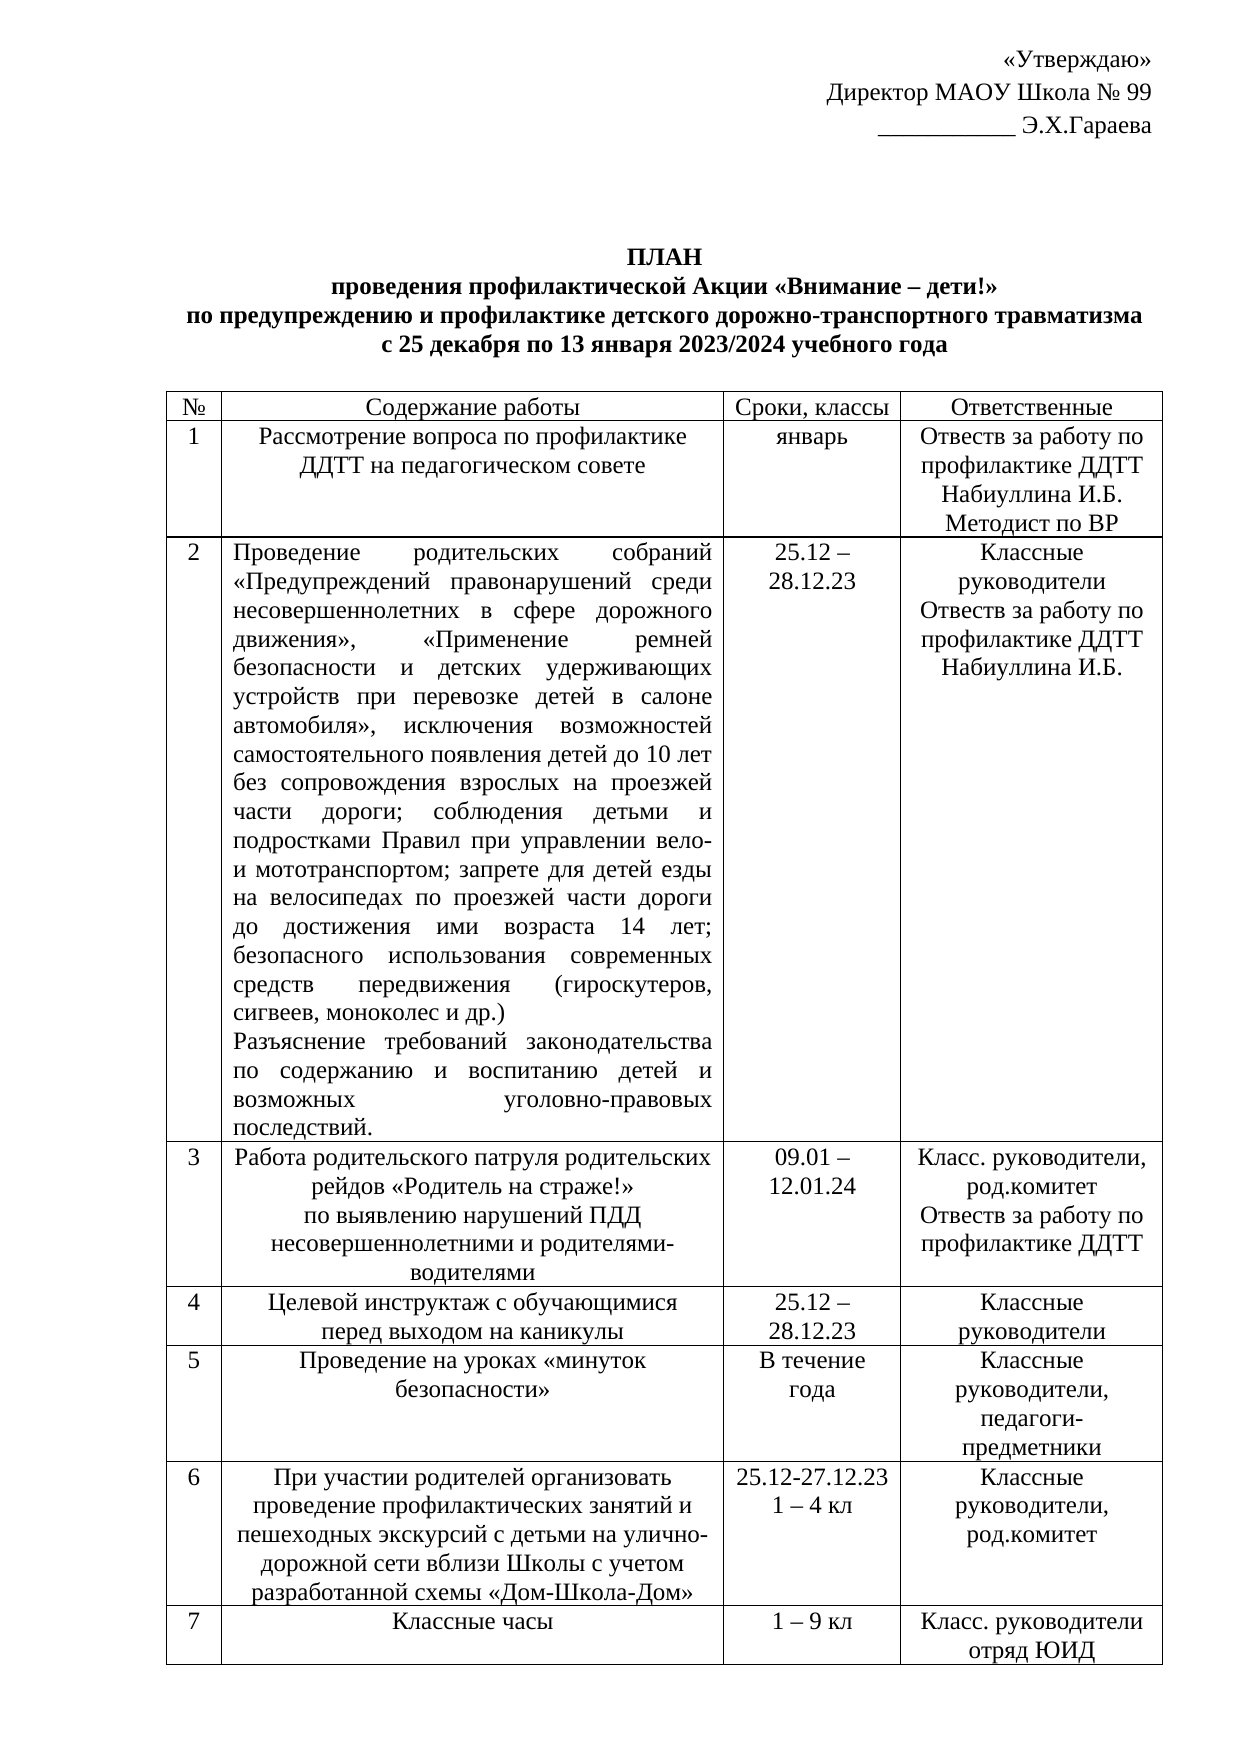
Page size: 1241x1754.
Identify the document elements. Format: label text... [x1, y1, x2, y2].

table_cell 6 [167, 1462, 221, 1605]
text проведения профилактической Акции «Внимание – дети!» [177, 271, 1152, 300]
text «Утверждаю» [177, 44, 1152, 73]
table_cell 25.12 – 28.12.23 [724, 538, 900, 1141]
table_cell 25.12 – 28.12.23 [724, 1287, 900, 1344]
text с 25 декабря по 13 января 2023/2024 учебного года [177, 329, 1152, 357]
text ___________ Э.Х.Гараева [177, 110, 1152, 139]
table_cell Рассмотрение вопроса по профилактике ДДТТ на педагогическом совете [222, 421, 723, 536]
table_cell Работа родительского патруля родительских рейдов «Родитель на страже!» по выявлению нарушений ПДД несовершеннолетними и родителями-водителями [222, 1142, 723, 1286]
table_cell Классные руководители, педагоги-предметники [901, 1346, 1162, 1461]
table_cell В течение года [724, 1346, 900, 1461]
text ПЛАН [177, 242, 1152, 271]
table_cell Классные руководители [901, 1287, 1162, 1344]
table_header № [167, 392, 221, 420]
table_cell Класс. руководители, род.комитет Отвеств за работу по профилактике ДДТТ [901, 1142, 1162, 1286]
table_cell 2 [167, 538, 221, 1141]
table_cell Класс. руководители отряд ЮИД [901, 1606, 1162, 1664]
table_cell При участии родителей организовать проведение профилактических занятий и пешеходных экскурсий с детьми на улично-дорожной сети вблизи Школы с учетом разработанной схемы «Дом-Школа-Дом» [222, 1462, 723, 1605]
table_cell 5 [167, 1346, 221, 1461]
table_cell 1 [167, 421, 221, 536]
table_header Ответственные [901, 392, 1162, 420]
table_header Сроки, классы [724, 392, 900, 420]
table_cell Отвеств за работу по профилактике ДДТТ Набиуллина И.Б. Методист по ВР [901, 421, 1162, 536]
text Директор МАОУ Школа № 99 [177, 77, 1152, 106]
table_cell Классные руководители Отвеств за работу по профилактике ДДТТ Набиуллина И.Б. [901, 538, 1162, 1141]
table_header Содержание работы [222, 392, 723, 420]
table_cell январь [724, 421, 900, 536]
table_cell Классные часы [222, 1606, 723, 1664]
table_cell 25.12-27.12.23 1 – 4 кл [724, 1462, 900, 1605]
table_cell Целевой инструктаж с обучающимися перед выходом на каникулы [222, 1287, 723, 1344]
table_cell Проведение родительских собраний «Предупреждений правонарушений среди несовершеннолетних в сфере дорожного движения», «Применение ремней безопасности и детских удерживающих устройств при перевозке детей в салоне автомобиля», исключения возможностей самостоятельного появления детей до 10 лет без сопровождения взрослых на проезжей части дороги; соблюдения детьми и подростками Правил при управлении вело- и мототранспортом; запрете для детей езды на велосипедах по проезжей части дороги до достижения ими возраста 14 лет; безопасного использования современных средств передвижения (гироскутеров, сигвеев, моноколес и др.) Разъяснение требований законодательства по содержанию и воспитанию детей и возможных уголовно-правовых последствий. [222, 538, 723, 1141]
text по предупреждению и профилактике детского дорожно-транспортного травматизма [177, 300, 1152, 329]
table_cell 3 [167, 1142, 221, 1286]
table_cell 7 [167, 1606, 221, 1664]
table_cell Проведение на уроках «минуток безопасности» [222, 1346, 723, 1461]
table_cell 09.01 – 12.01.24 [724, 1142, 900, 1286]
table_cell 1 – 9 кл [724, 1606, 900, 1664]
table_cell Классные руководители, род.комитет [901, 1462, 1162, 1605]
table_cell 4 [167, 1287, 221, 1344]
